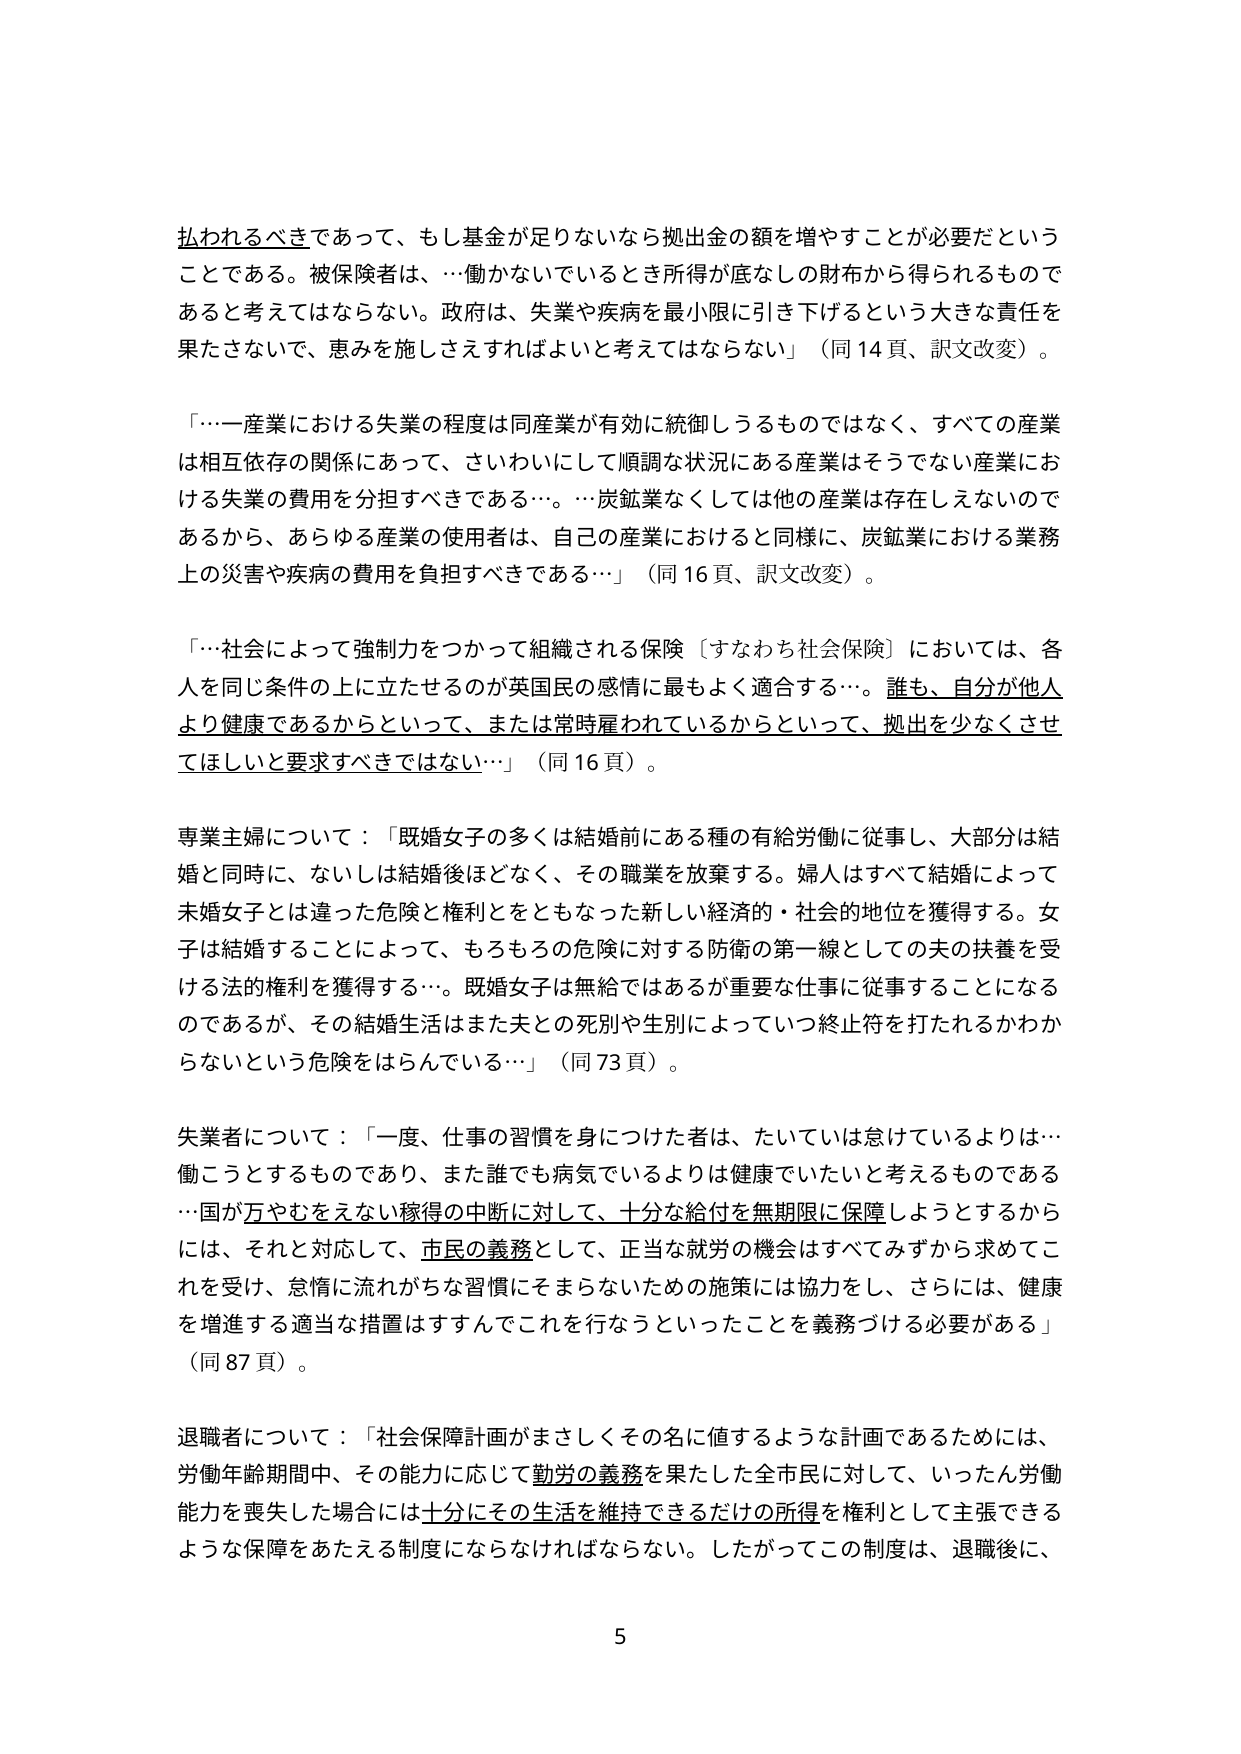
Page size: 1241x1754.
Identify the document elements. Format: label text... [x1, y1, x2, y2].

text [177, 217, 1063, 367]
text 専業主婦について：「既婚女子の多くは結婚前にある種の有給労働に従事し、大部分は結婚と同時に、ないしは結婚後ほどなく、その職業を放棄する。婦人はすべて結婚によって未婚女子とは違った危険と権利とをともなった新しい経済的・社会的地位を獲得する。女子は結婚することによって、もろもろの危険に対する防衛の第一線としての夫の扶養を受ける法的権利を獲得する…。既婚女子は無給ではあるが重要な仕事に従事することになるのであるが、その結婚生活はまた夫との死別や生別によっていつ終止符を打たれるかわからないという危険をはらんでいる…」（同73頁）。 [177, 817, 1063, 1079]
text 「…一産業における失業の程度は同産業が有効に統御しうるものではなく、すべての産業は相互依存の関係にあって、さいわいにして順調な状況にある産業はそうでない産業における失業の費用を分担すべきである…。…炭鉱業なくしては他の産業は存在しえないのであるから、あらゆる産業の使用者は、自己の産業におけると同様に、炭鉱業における業務上の災害や疾病の費用を負担すべきである…」（同16頁、訳文改変）。 [177, 404, 1063, 592]
text 失業者について：「一度、仕事の習慣を身につけた者は、たいていは怠けているよりは…働こうとするものであり、また誰でも病気でいるよりは健康でいたいと考えるものである。…国が万やむをえない稼得の中断に対して、十分な給付を無期限に保障しようとするからには、それと対応して、市民の義務として、正当な就労の機会はすべてみずから求めてこれを受け、怠惰に流れがちな習慣にそまらないための施策には協力をし、さらには、健康を増進する適当な措置はすすんでこれを行なうといったことを義務づける必要がある」（同87頁）。 [177, 1117, 1063, 1379]
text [177, 1417, 1063, 1567]
text 「…社会によって強制力をつかって組織される保険〔すなわち社会保険〕においては、各人を同じ条件の上に立たせるのが英国民の感情に最もよく適合する…。誰も、自分が他人より健康であるからといって、または常時雇われているからといって、拠出を少なくさせてほしいと要求すべきではない…」（同16頁）。 [177, 629, 1063, 779]
